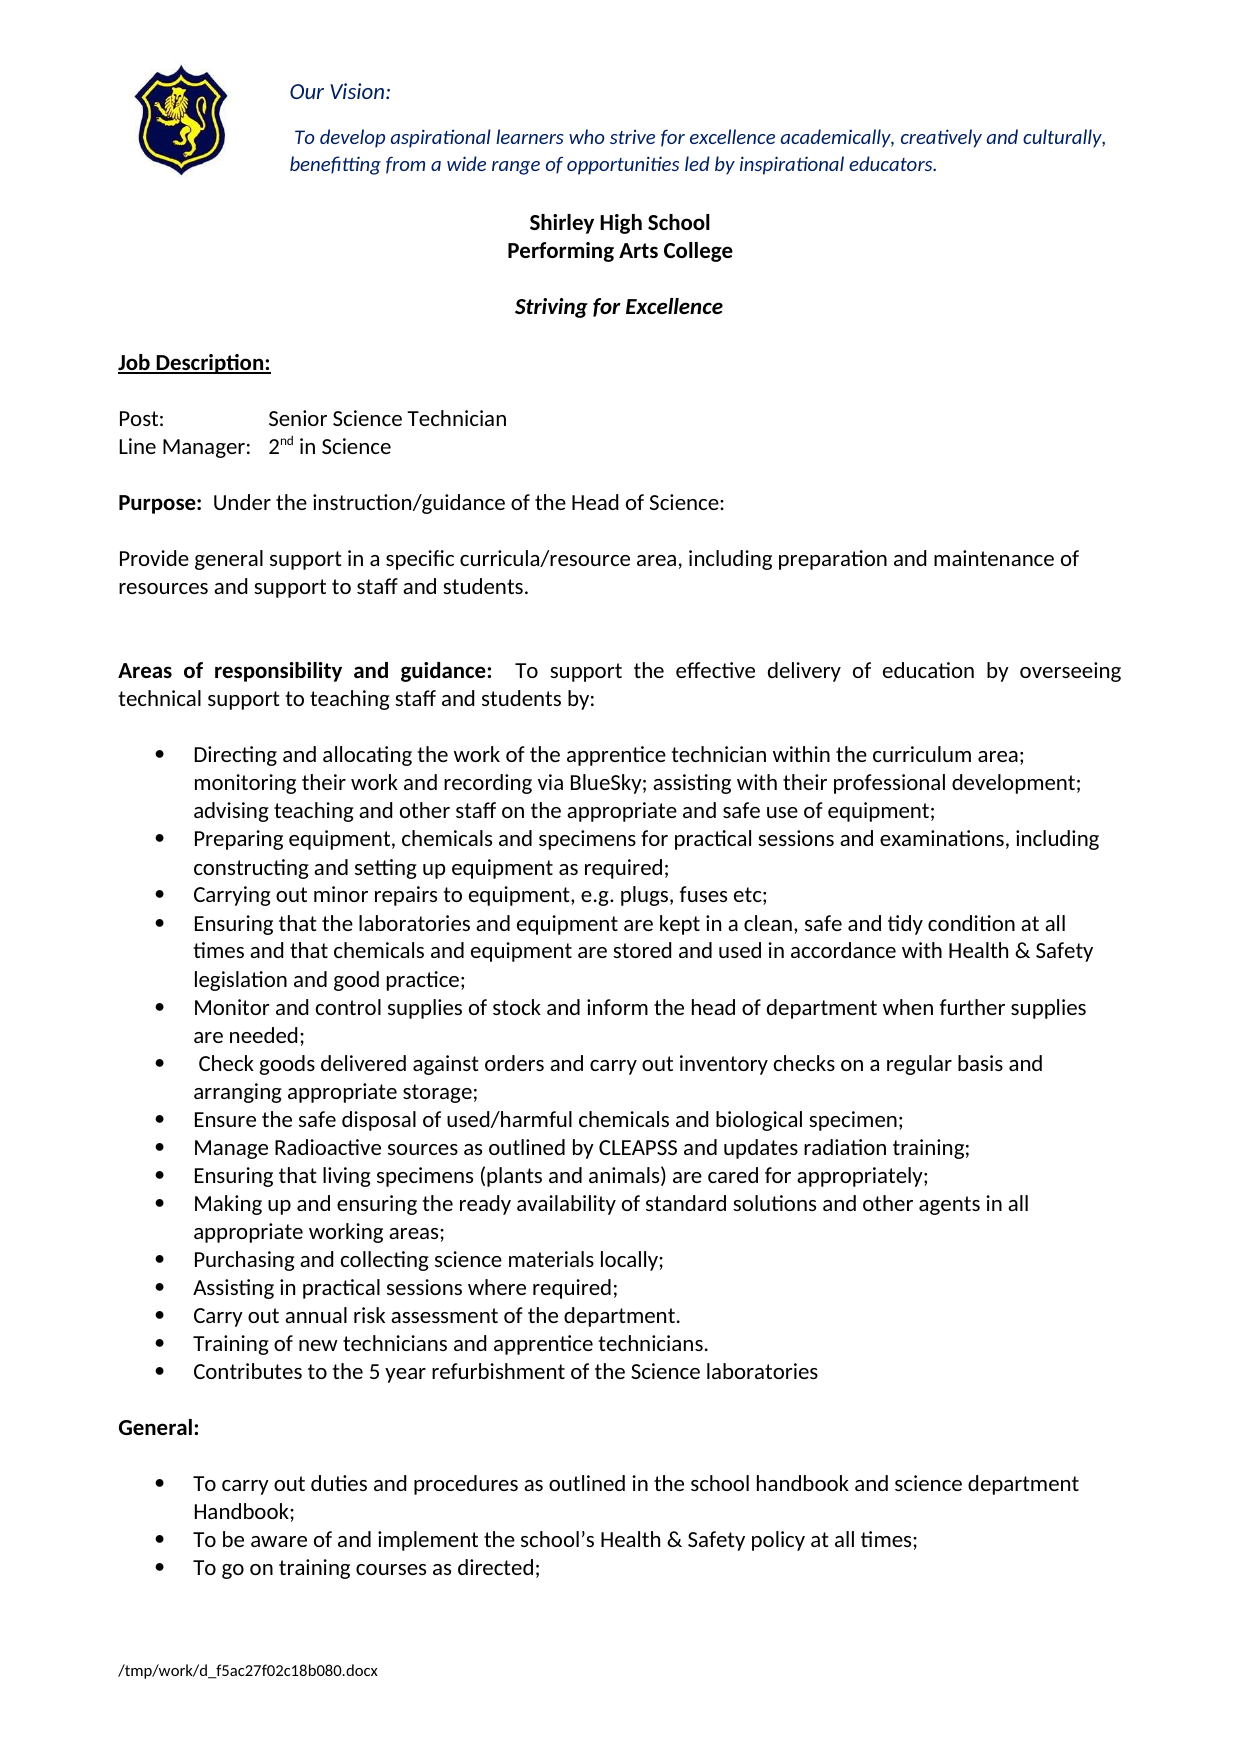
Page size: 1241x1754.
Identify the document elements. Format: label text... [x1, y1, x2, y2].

list Ensure the safe disposal of used/harmful chemicals and biological specimen; [156, 1105, 1122, 1133]
subtitle Provide general support in a specific curricula/resource area, including preparation and maintenance of resources and support to staff and students. [118, 544, 1122, 600]
text Line Manager: 2nd in Science [118, 432, 1122, 460]
list Manage Radioactive sources as outlined by CLEAPSS and updates radiation training; [156, 1133, 1122, 1161]
list Contributes to the 5 year refurbishment of the Science laboratories [156, 1357, 1122, 1385]
list Purchasing and collecting science materials locally; [156, 1245, 1122, 1273]
list Check goods delivered against orders and carry out inventory checks on a regular basis and arranging appropriate storage; [156, 1049, 1122, 1105]
text Striving for Excellence [118, 292, 1122, 320]
list Carrying out minor repairs to equipment, e.g. plugs, fuses etc; [156, 881, 1122, 909]
list Monitor and control supplies of stock and inform the head of department when further supplies are needed; [156, 993, 1122, 1049]
subtitle To go on training courses as directed; [156, 1553, 1122, 1581]
list Preparing equipment, chemicals and specimens for practical sessions and examinations, including constructing and setting up equipment as required; [156, 824, 1122, 881]
list Making up and ensuring the ready availability of standard solutions and other agents in all appropriate working areas; [156, 1189, 1122, 1245]
subtitle To carry out duties and procedures as outlined in the school handbook and science department Handbook; [156, 1469, 1122, 1525]
subtitle To be aware of and implement the school’s Health & Safety policy at all times; [156, 1525, 1122, 1553]
picture [118, 59, 239, 181]
text General: [118, 1413, 1122, 1441]
text Shirley High School [118, 208, 1122, 236]
list Directing and allocating the work of the apprentice technician within the curriculum area; monitoring their work and recording via BlueSky; assisting with their professional development; advising teaching and other staff on the appropriate and safe use of equipment; [156, 741, 1122, 824]
list Assisting in practical sessions where required; [156, 1273, 1122, 1301]
list Ensuring that living specimens (plants and animals) are cared for appropriately; [156, 1161, 1122, 1189]
text Performing Arts College [118, 236, 1122, 264]
list Carry out annual risk assessment of the department. [156, 1301, 1122, 1329]
list Ensuring that the laboratories and equipment are kept in a clean, safe and tidy condition at all times and that chemicals and equipment are stored and used in accordance with Health & Safety legislation and good practice; [156, 909, 1122, 993]
text Areas of responsibility and guidance: To support the effective delivery of education by overseeing technical support to teaching staff and students by: [118, 656, 1122, 712]
text Job Description: [118, 348, 1122, 376]
text Post: Senior Science Technician [118, 404, 1122, 432]
list Training of new technicians and apprentice technicians. [156, 1329, 1122, 1357]
subtitle Purpose: Under the instruction/guidance of the Head of Science: [118, 488, 1122, 516]
